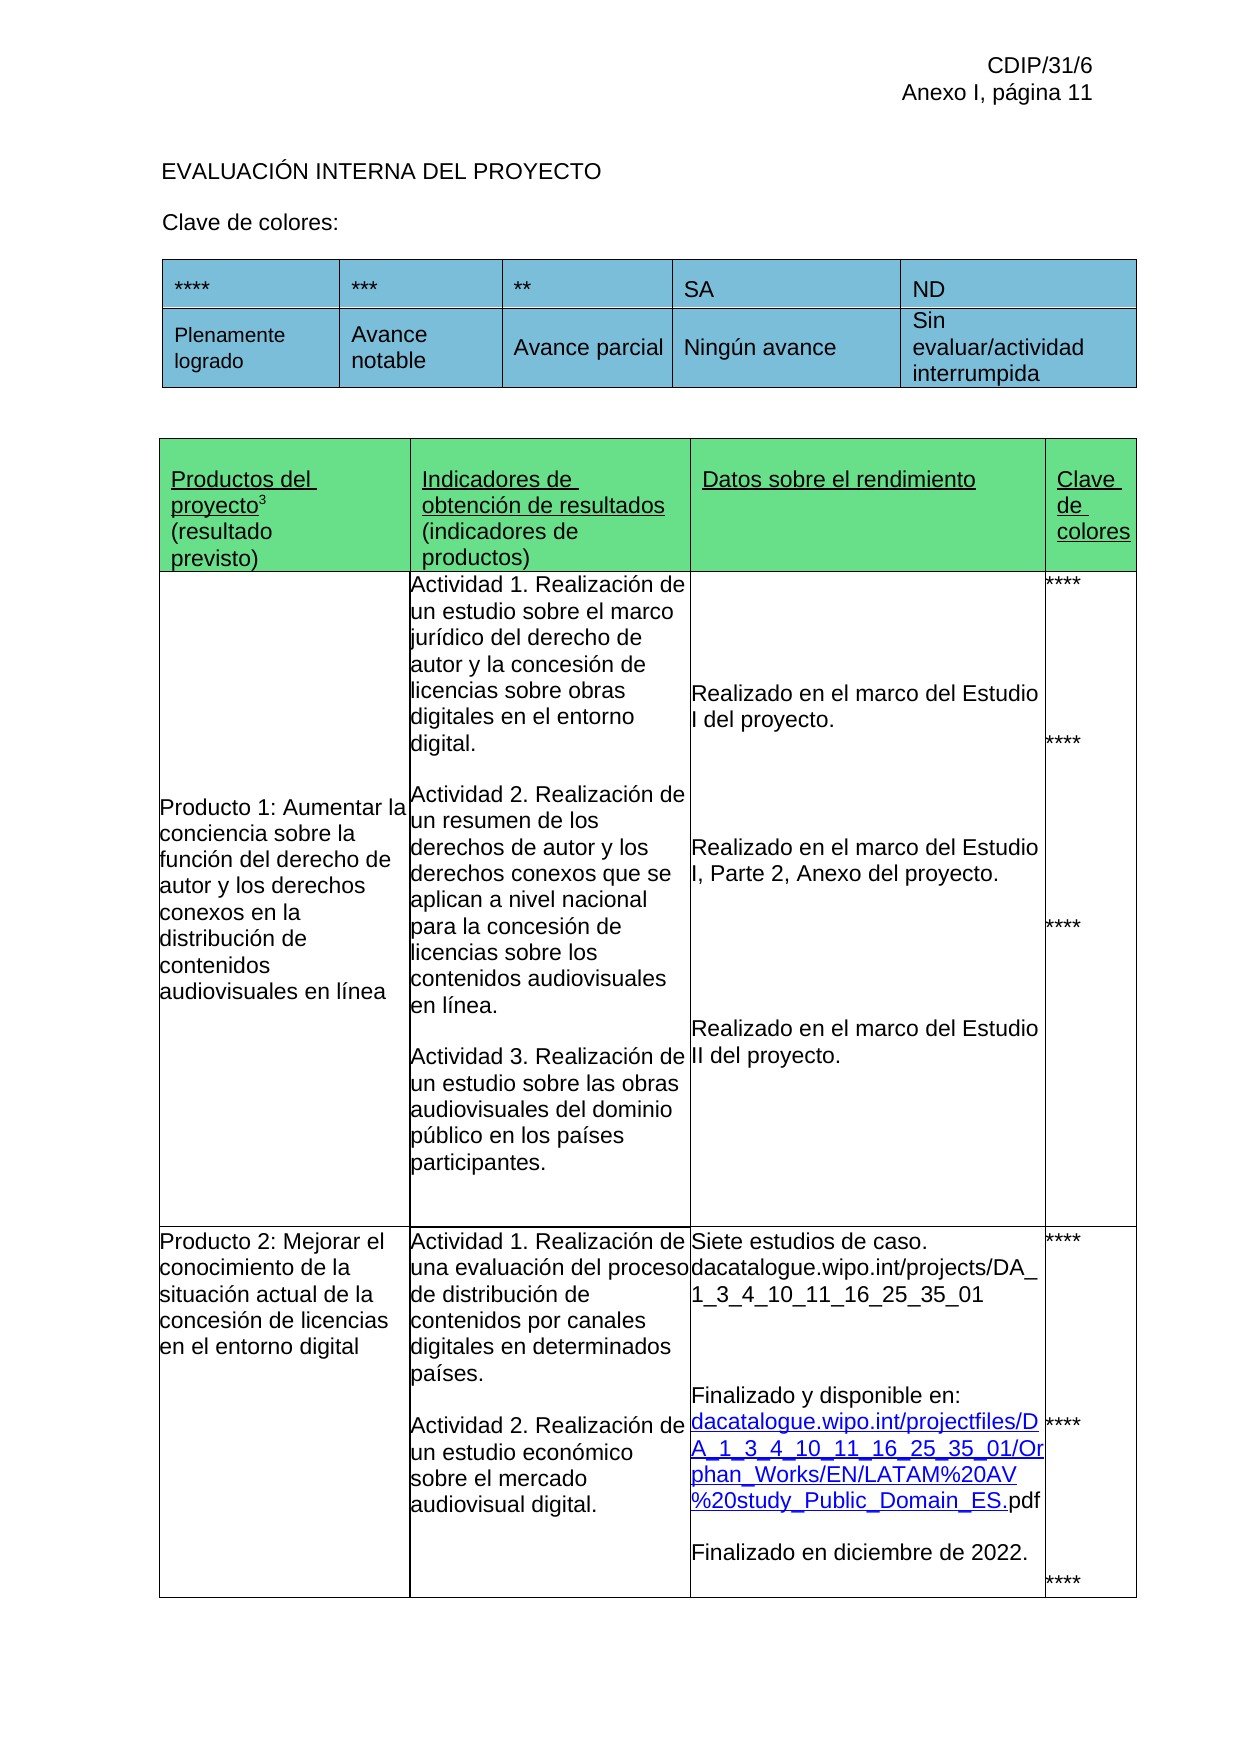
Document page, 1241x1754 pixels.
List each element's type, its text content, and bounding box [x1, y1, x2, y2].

text EVALUACIÓN INTERNA DEL PROYECTO [161, 158, 1093, 184]
table_cell **** **** **** [1046, 572, 1136, 1226]
table_cell Actividad 1. Realización de un estudio sobre el marco jurídico del derecho de autor y la concesión de licencias sobre obras digitales en el entorno digital. Actividad 2. Realización de un resumen de los derechos de autor y los derechos conexos que se aplican a nivel nacional para la concesión de licencias sobre los contenidos audiovisuales en línea. Actividad 3. Realización de un estudio sobre las obras audiovisuales del dominio público en los países participantes. [411, 572, 690, 1226]
table_header Indicadores de obtención de resultados (indicadores de productos) [411, 439, 690, 571]
table_cell **** **** **** **** [1046, 1227, 1136, 1597]
table_cell Avance parcial [503, 309, 672, 387]
table_cell Avance notable [340, 309, 502, 387]
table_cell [691, 1227, 1045, 1597]
table_header Productos del proyecto3 (resultado previsto) [160, 439, 410, 571]
table_header SA [673, 260, 900, 307]
table_cell Realizado en el marco del Estudio I del proyecto. Realizado en el marco del Estudio I, Parte 2, Anexo del proyecto. Realizado en el marco del Estudio II del proyecto. [691, 572, 1045, 1226]
text Clave de colores: [162, 209, 1093, 236]
table_cell Producto 1: Aumentar la conciencia sobre la función del derecho de autor y los derechos conexos en la distribución de contenidos audiovisuales en línea [160, 572, 409, 1226]
table_cell Plenamente logrado [163, 309, 339, 387]
table_header ND [901, 260, 1136, 307]
table_cell Ningún avance [673, 309, 900, 387]
table_header *** [340, 260, 502, 307]
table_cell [411, 1228, 690, 1597]
table_header **** [163, 260, 339, 307]
table_header ** [503, 260, 672, 307]
table_cell Sin evaluar/actividad interrumpida [901, 309, 1136, 387]
table_header Clave de colores [1046, 439, 1136, 571]
table_header Datos sobre el rendimiento [691, 439, 1045, 571]
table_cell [160, 1227, 409, 1597]
